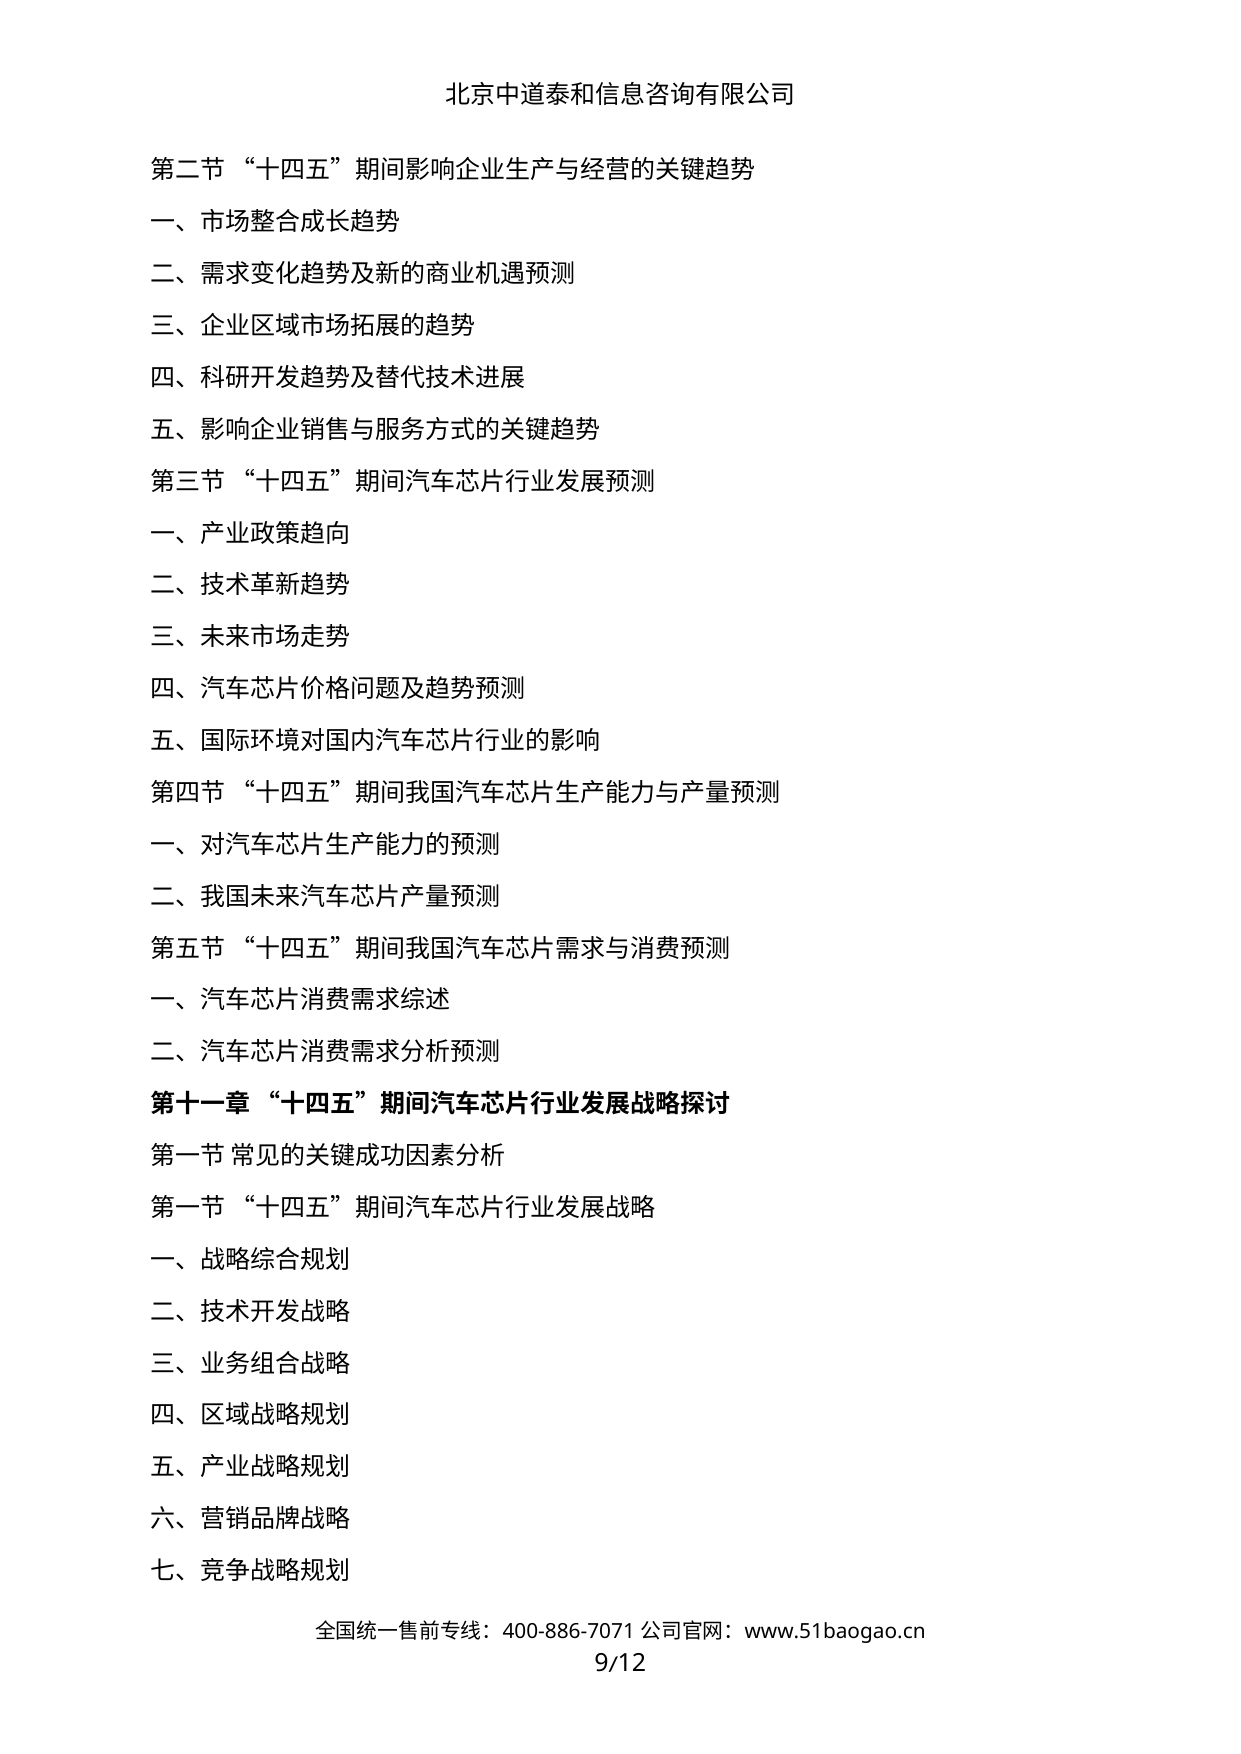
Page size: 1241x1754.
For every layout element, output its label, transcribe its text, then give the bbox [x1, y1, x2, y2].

text 五、影响企业销售与服务方式的关键趋势 [150, 409, 1090, 446]
text 二、需求变化趋势及新的商业机遇预测 [150, 254, 1090, 290]
text 第十一章 “十四五”期间汽车芯片行业发展战略探讨 [150, 1084, 1090, 1120]
text 二、技术开发战略 [150, 1291, 1090, 1327]
text 三、未来市场走势 [150, 617, 1090, 653]
text 一、战略综合规划 [150, 1239, 1090, 1276]
text 第一节 “十四五”期间汽车芯片行业发展战略 [150, 1187, 1090, 1224]
text 第三节 “十四五”期间汽车芯片行业发展预测 [150, 461, 1090, 497]
text 二、汽车芯片消费需求分析预测 [150, 1032, 1090, 1068]
text 五、产业战略规划 [150, 1447, 1090, 1483]
text 一、对汽车芯片生产能力的预测 [150, 824, 1090, 861]
text 第一节 常见的关键成功因素分析 [150, 1136, 1090, 1172]
text 一、产业政策趋向 [150, 513, 1090, 549]
text 四、科研开发趋势及替代技术进展 [150, 357, 1090, 394]
text 三、企业区域市场拓展的趋势 [150, 306, 1090, 342]
text 七、竞争战略规划 [150, 1551, 1090, 1587]
text 二、技术革新趋势 [150, 565, 1090, 601]
text 六、营销品牌战略 [150, 1499, 1090, 1535]
text 第二节 “十四五”期间影响企业生产与经营的关键趋势 [150, 150, 1090, 186]
text 四、区域战略规划 [150, 1395, 1090, 1431]
text 一、汽车芯片消费需求综述 [150, 980, 1090, 1016]
text 第四节 “十四五”期间我国汽车芯片生产能力与产量预测 [150, 772, 1090, 809]
text 三、业务组合战略 [150, 1343, 1090, 1379]
text 二、我国未来汽车芯片产量预测 [150, 876, 1090, 912]
text 四、汽车芯片价格问题及趋势预测 [150, 669, 1090, 705]
text 一、市场整合成长趋势 [150, 202, 1090, 238]
text 五、国际环境对国内汽车芯片行业的影响 [150, 721, 1090, 757]
text 第五节 “十四五”期间我国汽车芯片需求与消费预测 [150, 928, 1090, 964]
